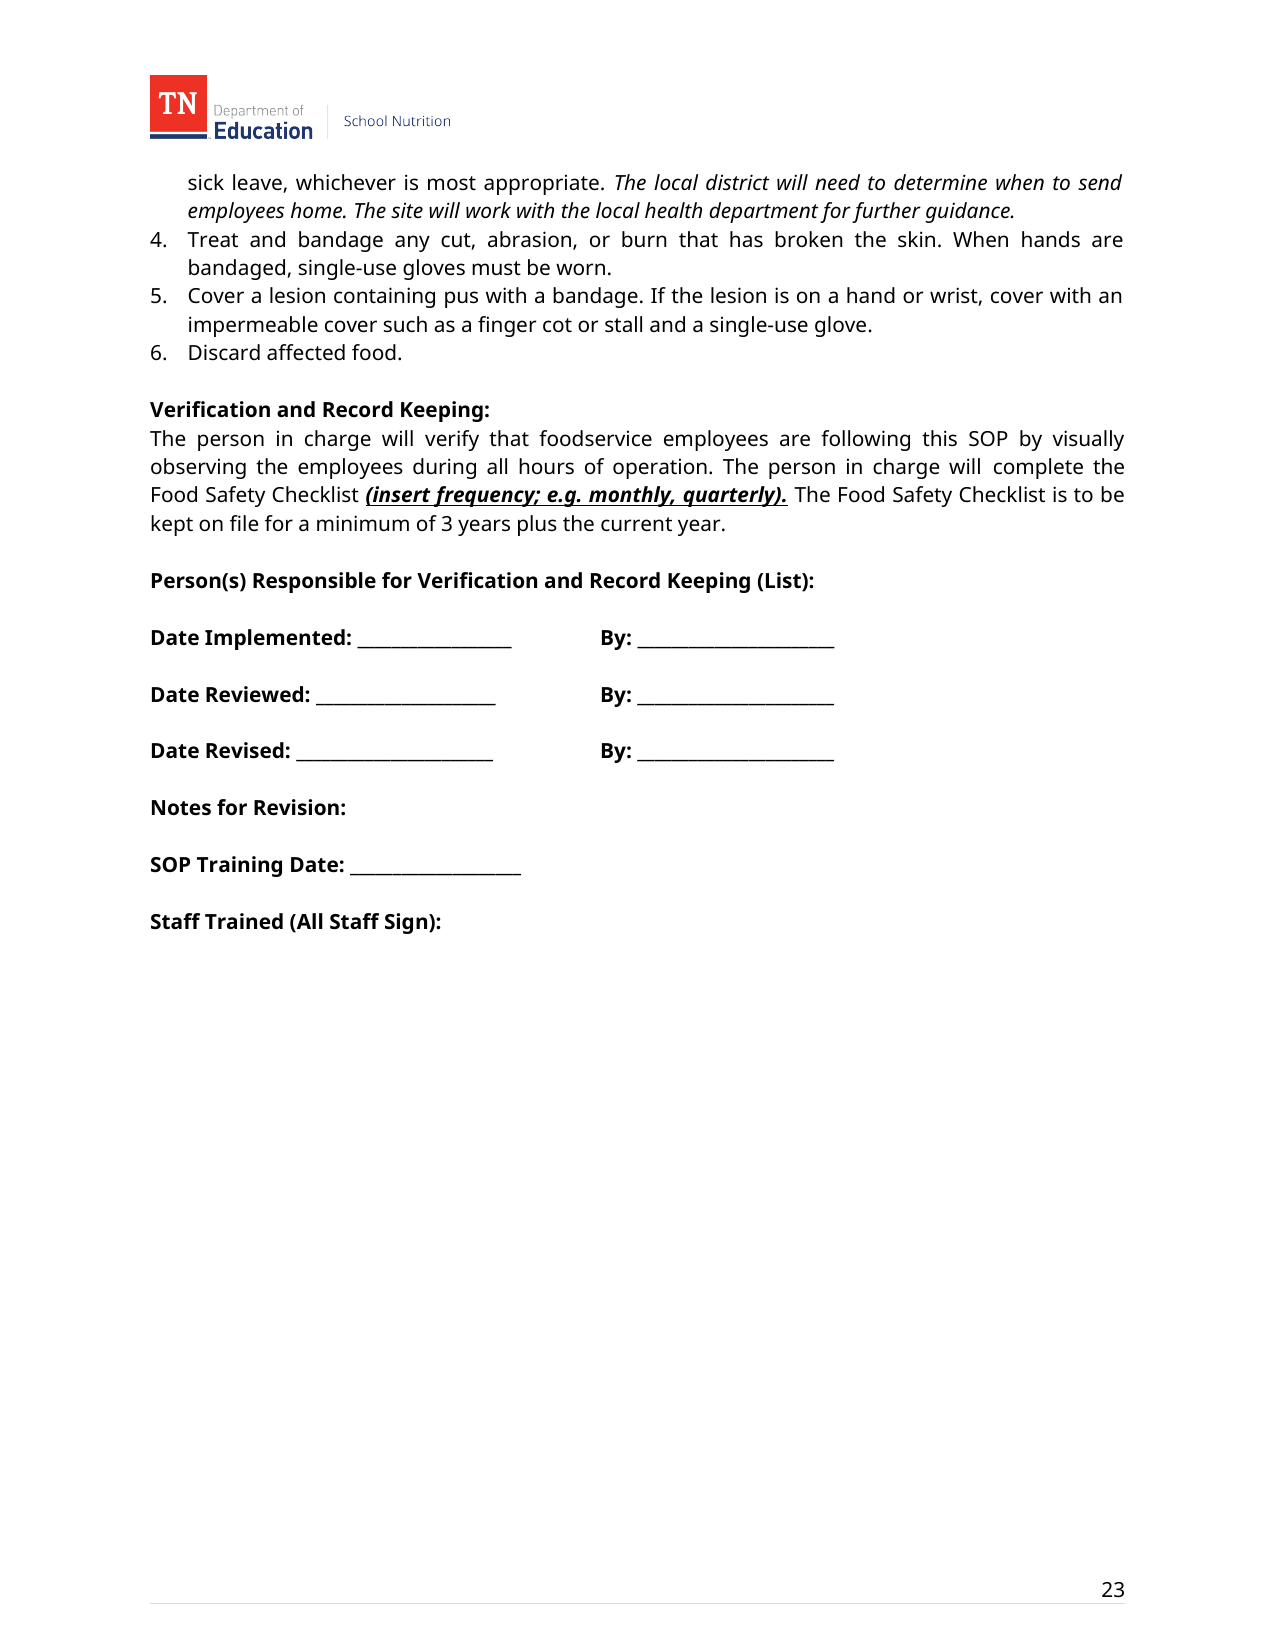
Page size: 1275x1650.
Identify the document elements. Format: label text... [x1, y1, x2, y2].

text Staff Trained (All Staff Sign): [150, 907, 1125, 936]
list Discard affected food. [150, 338, 1125, 367]
text Date Reviewed: _____________________ By: _______________________ [150, 680, 1125, 708]
text The person in charge will verify that foodservice employees are following this SOP by visually observing the employees during all hours of operation. The person in charge will complete the Food Safety Checklist (insert frequency; e.g. monthly, quarterly). The Food Safety Checklist is to be kept on file for a minimum of 3 years plus the current year. [150, 424, 1125, 537]
text Verification and Record Keeping: [150, 395, 1125, 424]
text Date Revised: _______________________ By: _______________________ [150, 737, 1125, 765]
text Date Implemented: __________________ By: _______________________ [150, 623, 1125, 651]
text SOP Training Date: ____________________ [150, 850, 1125, 879]
picture [150, 75, 451, 139]
list Treat and bandage any cut, abrasion, or burn that has broken the skin. When hands are bandaged, single-use gloves must be worn. [150, 225, 1125, 282]
text Notes for Revision: [150, 793, 1125, 822]
text Person(s) Responsible for Verification and Record Keeping (List): [150, 566, 1125, 594]
list Cover a lesion containing pus with a bandage. If the lesion is on a hand or wrist, cover with an impermeable cover such as a finger cot or stall and a single-use glove. [150, 282, 1125, 338]
